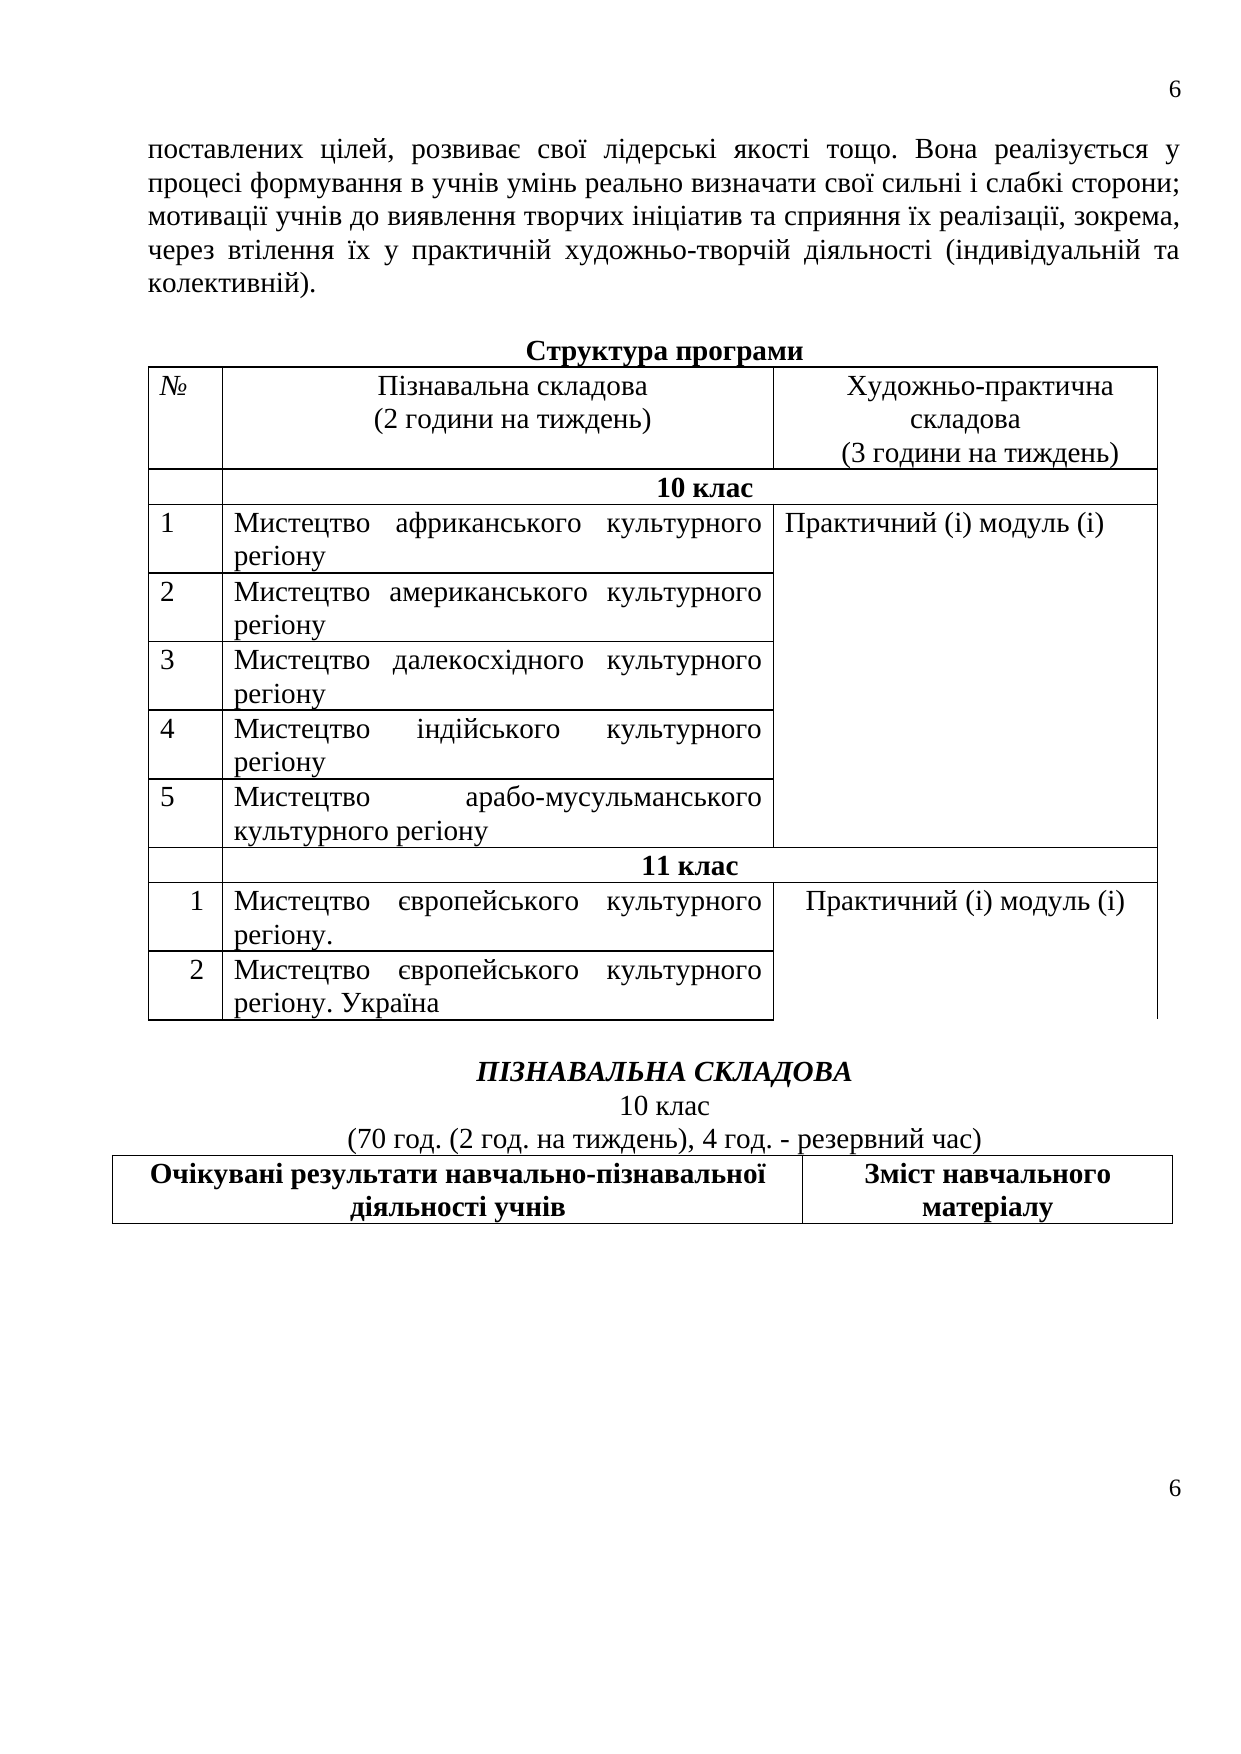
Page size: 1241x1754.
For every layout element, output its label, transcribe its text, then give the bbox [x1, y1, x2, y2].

text ПІЗНАВАЛЬНА СКЛАДОВА [148, 1054, 1181, 1088]
table_header Художньо-практична складова (3 години на тиждень) [774, 368, 1157, 468]
table_cell 11 клас [223, 848, 1157, 882]
table_cell 2 [149, 574, 222, 641]
table_cell Мистецтво арабо-мусульманського культурного регіону [223, 780, 773, 847]
table_cell [149, 848, 222, 882]
text 10 клас [148, 1088, 1181, 1121]
table_cell 3 [149, 642, 222, 709]
table_header Очікувані результати навчально-пізнавальної діяльності учнів [113, 1156, 802, 1223]
text Структура програми [148, 333, 1181, 366]
table_cell Мистецтво американського культурного регіону [223, 574, 773, 641]
table_cell 5 [149, 780, 222, 847]
table_cell Мистецтво європейського культурного регіону. [223, 883, 773, 950]
table_cell Мистецтво африканського культурного регіону [223, 505, 773, 572]
table_cell 1 [149, 883, 222, 950]
table_cell Мистецтво далекосхідного культурного регіону [223, 642, 773, 709]
table_cell Мистецтво індійського культурного регіону [223, 711, 773, 778]
table_header Пізнавальна складова (2 години на тиждень) [223, 368, 773, 468]
table_cell Практичний (і) модуль (і) [774, 883, 1157, 1019]
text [148, 131, 1181, 299]
table_header № [149, 368, 222, 468]
table_cell 10 клас [223, 470, 1157, 503]
table_cell 2 [149, 952, 222, 1019]
table_cell 1 [149, 505, 222, 572]
table_cell 4 [149, 711, 222, 778]
text (70 год. (2 год. на тиждень), 4 год. - резервний час) [148, 1121, 1181, 1155]
table_cell Практичний (і) модуль (і) [774, 505, 1157, 847]
table_header Зміст навчального матеріалу [803, 1156, 1172, 1223]
table_cell [149, 470, 222, 503]
table_cell Мистецтво європейського культурного регіону. Україна [223, 952, 773, 1019]
